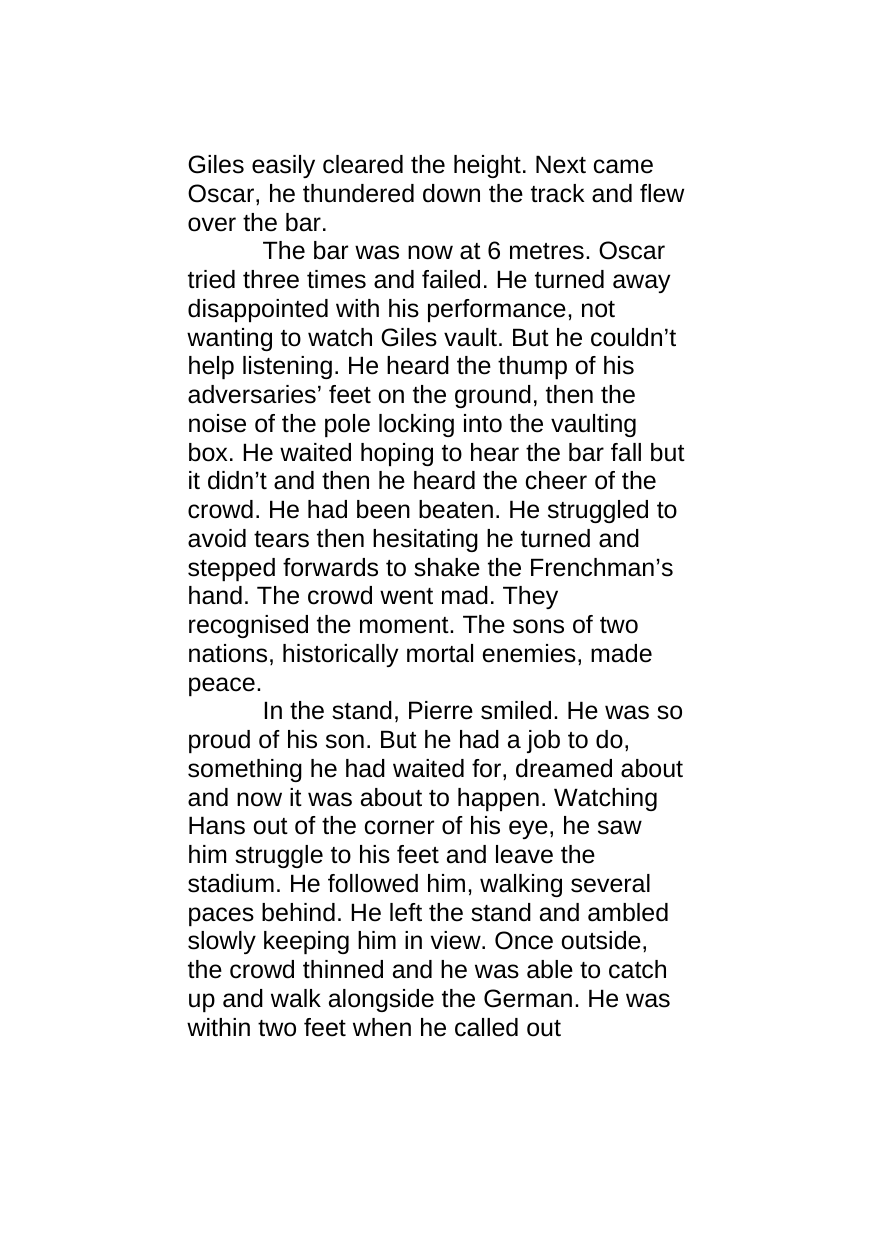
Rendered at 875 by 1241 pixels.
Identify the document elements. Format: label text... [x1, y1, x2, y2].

text In the stand, Pierre smiled. He was so proud of his son. But he had a job to do, something he had waited for, dreamed about and now it was about to happen. Watching Hans out of the corner of his eye, he saw him struggle to his feet and leave the stadium. He followed him, walking several paces behind. He left the stand and ambled slowly keeping him in view. Once outside, the crowd thinned and he was able to catch up and walk alongside the German. He was within two feet when he called out [187, 696, 687, 1041]
text The bar was now at 6 metres. Oscar tried three times and failed. He turned away disappointed with his performance, not wanting to watch Giles vault. But he couldn’t help listening. He heard the thump of his adversaries’ feet on the ground, then the noise of the pole locking into the vaulting box. He waited hoping to hear the bar fall but it didn’t and then he heard the cheer of the crowd. He had been beaten. He struggled to avoid tears then hesitating he turned and stepped forwards to shake the Frenchman’s hand. The crowd went mad. They recognised the moment. The sons of two nations, historically mortal enemies, made peace. [187, 236, 687, 696]
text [187, 150, 687, 236]
